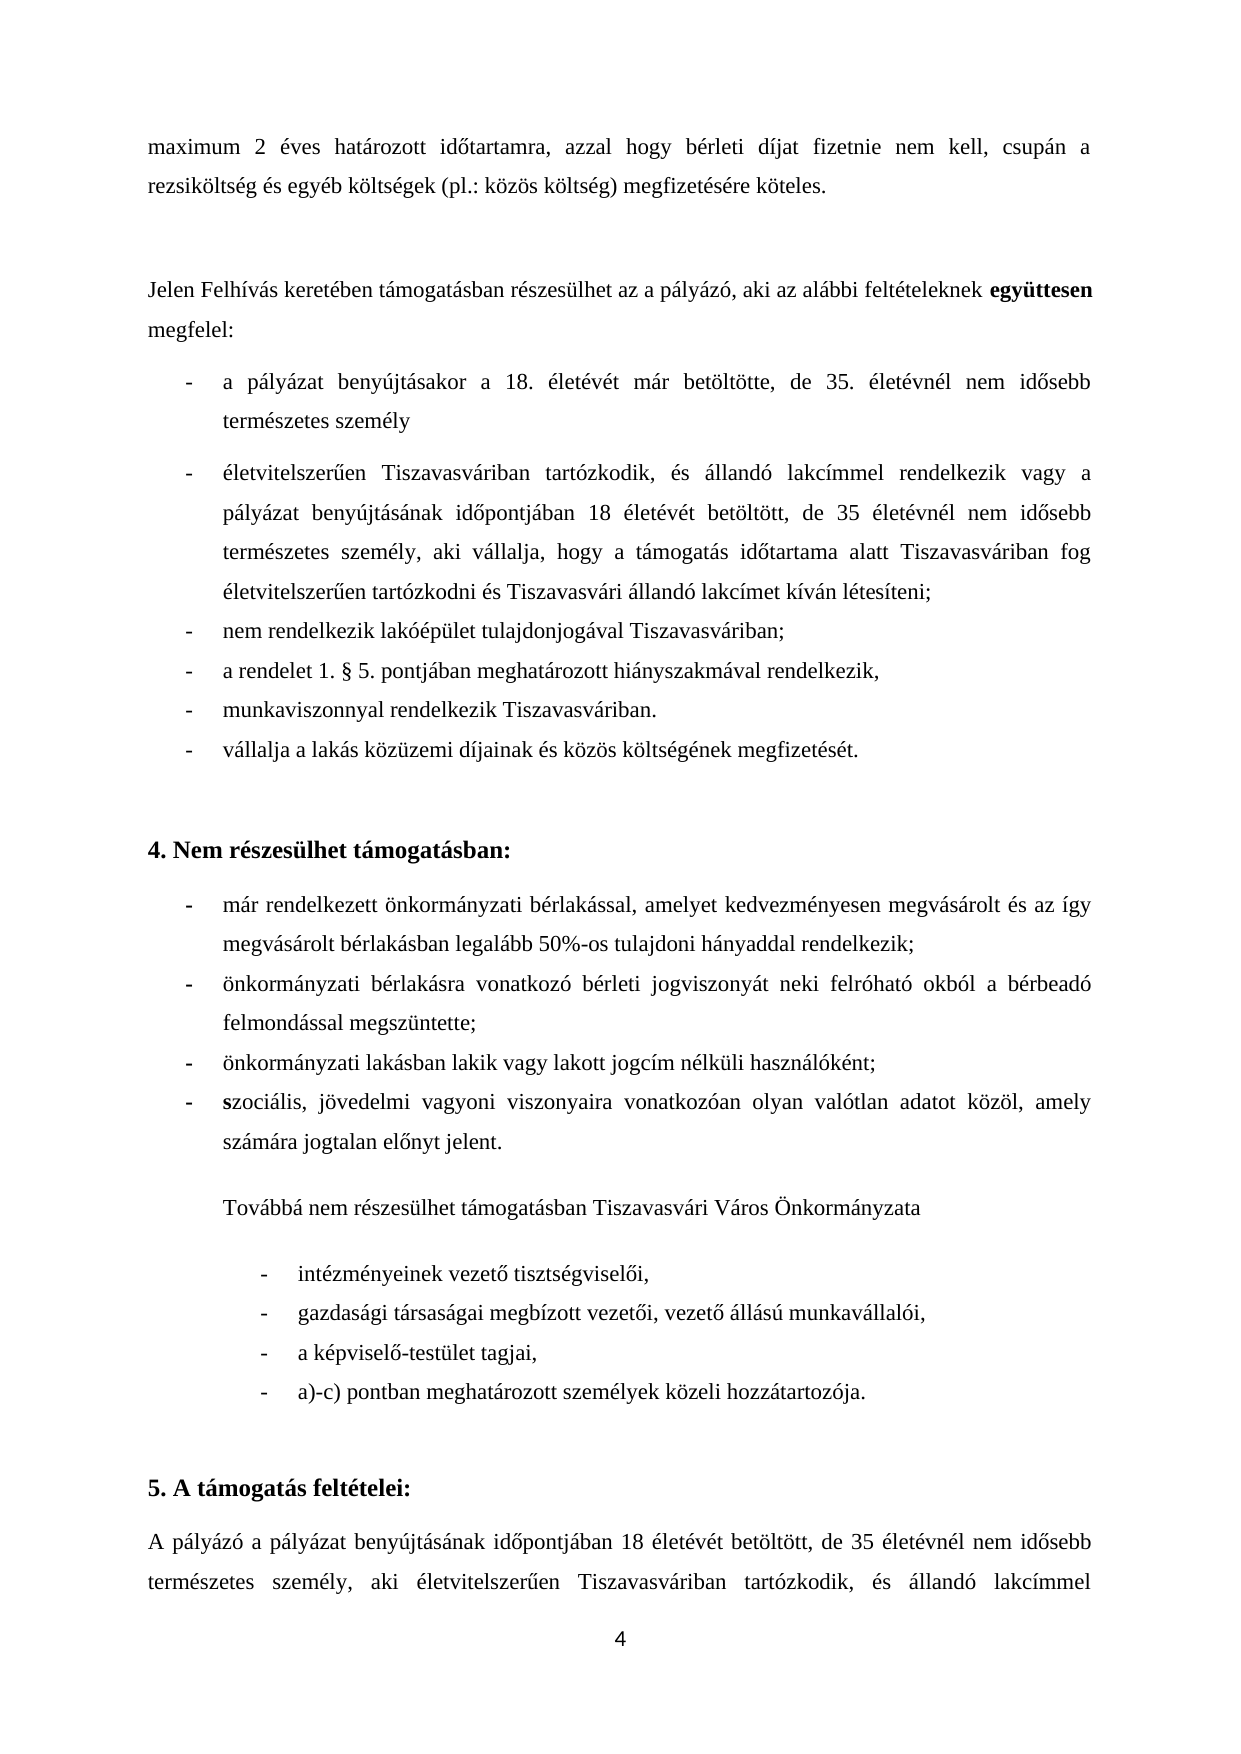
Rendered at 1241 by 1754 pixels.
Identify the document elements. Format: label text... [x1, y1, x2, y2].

list gazdasági társaságai megbízott vezetői, vezető állású munkavállalói, [260, 1299, 1093, 1325]
list munkaviszonnyal rendelkezik Tiszavasváriban. [185, 696, 1093, 722]
list Továbbá nem részesülhet támogatásban Tiszavasvári Város Önkormányzata [223, 1194, 1093, 1220]
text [148, 1528, 1093, 1594]
list a pályázat benyújtásakor a 18. életévét már betöltötte, de 35. életévnél nem idősebb természetes személy [185, 368, 1093, 434]
list önkormányzati bérlakásra vonatkozó bérleti jogviszonyát neki felróható okból a bérbeadó felmondással megszüntette; [185, 970, 1093, 1036]
text 5. A támogatás feltételei: [148, 1473, 1093, 1501]
list már rendelkezett önkormányzati bérlakással, amelyet kedvezményesen megvásárolt és az így megvásárolt bérlakásban legalább 50%-os tulajdoni hányaddal rendelkezik; [185, 891, 1093, 957]
list a képviselő-testület tagjai, [260, 1338, 1093, 1365]
list a rendelet 1. § 5. pontjában meghatározott hiányszakmával rendelkezik, [185, 657, 1093, 683]
list önkormányzati lakásban lakik vagy lakott jogcím nélküli használóként; [185, 1049, 1093, 1075]
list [148, 133, 1093, 199]
list szociális, jövedelmi vagyoni viszonyaira vonatkozóan olyan valótlan adatot közöl, amely számára jogtalan előnyt jelent. [185, 1088, 1093, 1154]
list életvitelszerűen Tiszavasváriban tartózkodik, és állandó lakcímmel rendelkezik vagy a pályázat benyújtásának időpontjában 18 életévét betöltött, de 35 életévnél nem idősebb természetes személy, aki vállalja, hogy a támogatás időtartama alatt Tiszavasváriban fog életvitelszerűen tartózkodni és Tiszavasvári állandó lakcímet kíván létesíteni; [185, 459, 1093, 604]
list intézményeinek vezető tisztségviselői, [260, 1259, 1093, 1286]
text Jelen Felhívás keretében támogatásban részesülhet az a pályázó, aki az alábbi feltételeknek együttesen megfelel: [148, 276, 1093, 342]
list nem rendelkezik lakóépület tulajdonjogával Tiszavasváriban; [185, 617, 1093, 643]
list vállalja a lakás közüzemi díjainak és közös költségének megfizetését. [185, 736, 1093, 762]
list a)-c) pontban meghatározott személyek közeli hozzátartozója. [260, 1378, 1093, 1404]
text 4. Nem részesülhet támogatásban: [148, 835, 1093, 864]
